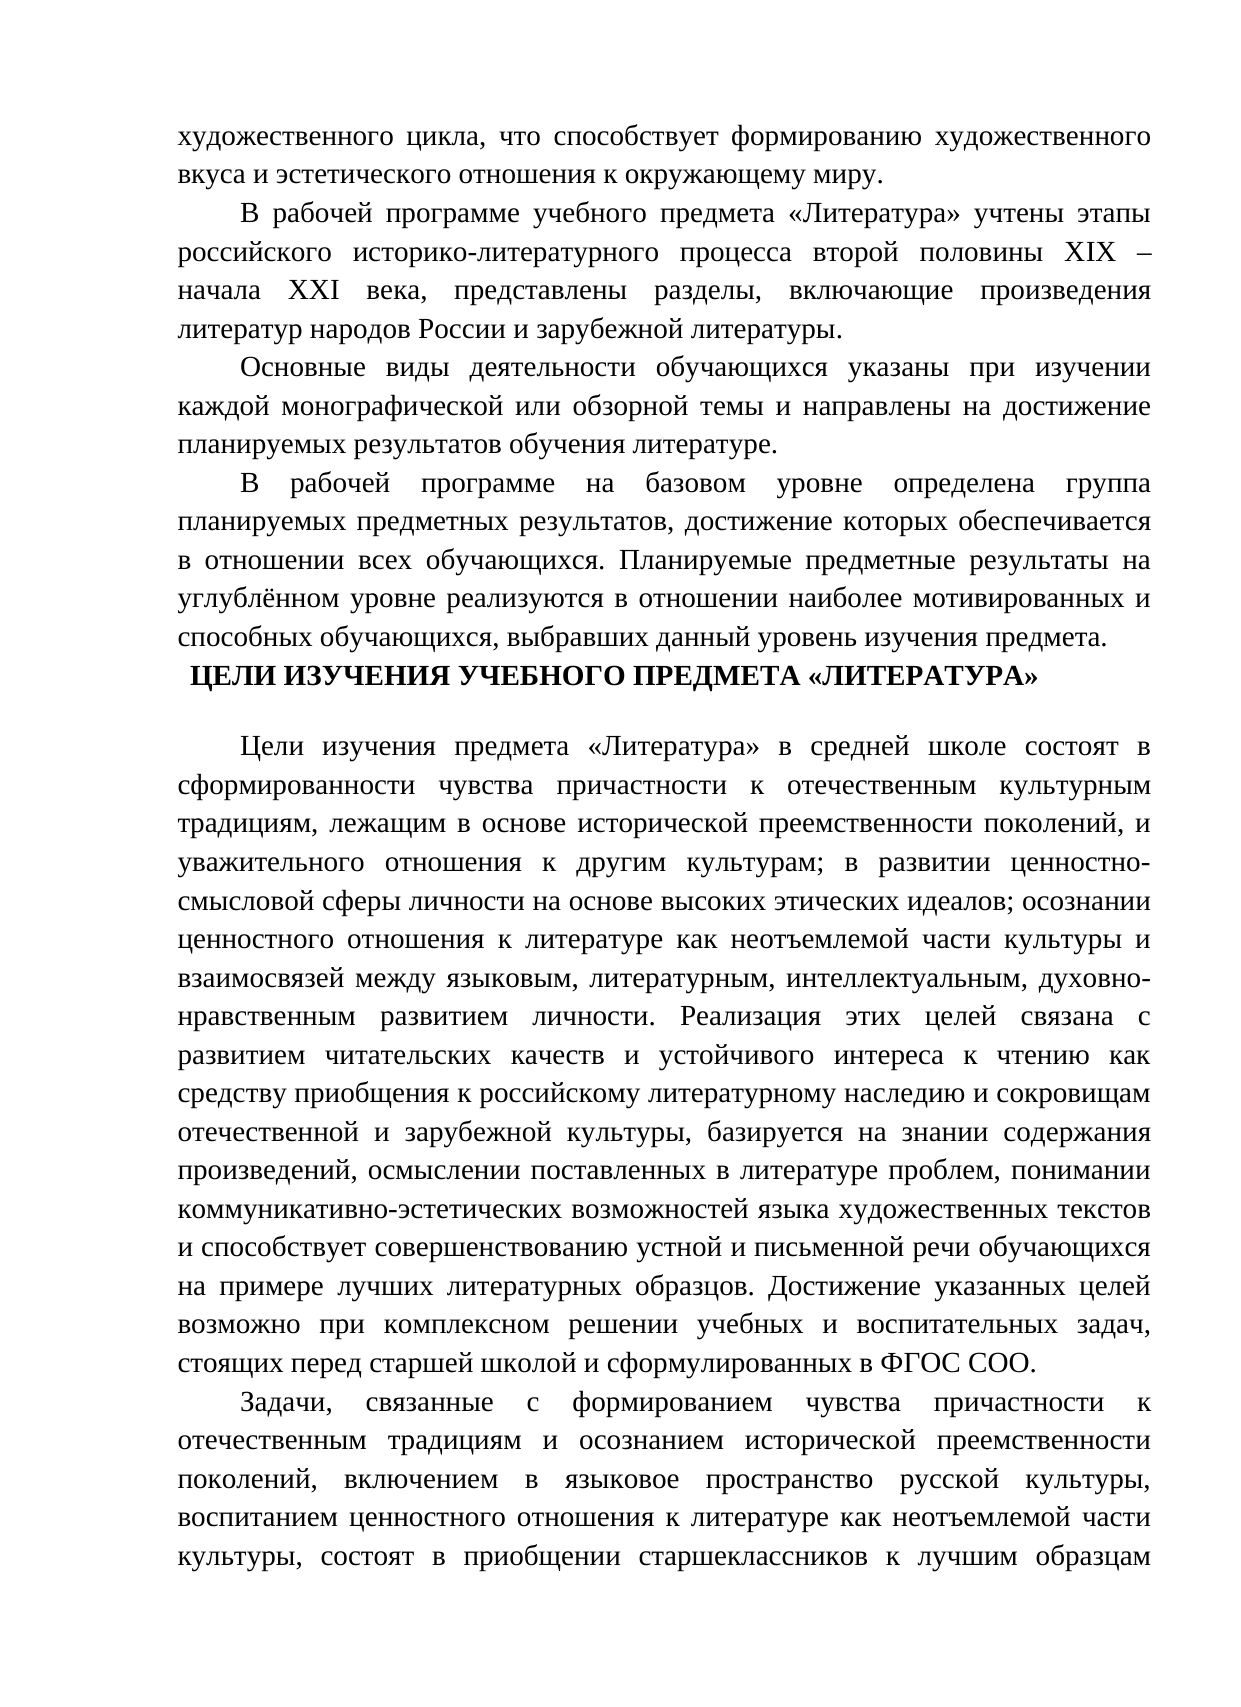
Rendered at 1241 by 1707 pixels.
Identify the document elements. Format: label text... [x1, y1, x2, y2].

text Основные виды деятельности обучающихся указаны при изучении каждой монографической или обзорной темы и направлены на достижение планируемых результатов обучения литературе. [177, 349, 1152, 460]
text Цели изучения предмета «Литература» в средней школе состоят в сформированности чувства причастности к отечественным культурным традициям, лежащим в основе исторической преемственности поколений, и уважительного отношения к другим культурам; в развитии ценностно-смысловой сферы личности на основе высоких этических идеалов; осознании ценностного отношения к литературе как неотъемлемой части культуры и взаимосвязей между языковым, литературным, интеллектуальным, духовно-нравственным развитием личности. Реализация этих целей связана с развитием читательских качеств и устойчивого интереса к чтению как средству приобщения к российскому литературному наследию и сокровищам отечественной и зарубежной культуры, базируется на знании содержания произведений, осмыслении поставленных в литературе проблем, понимании коммуникативно-эстетических возможностей языка художественных текстов и способствует совершенствованию устной и письменной речи обучающихся на примере лучших литературных образцов. Достижение указанных целей возможно при комплексном решении учебных и воспитательных задач, стоящих перед старшей школой и сформулированных в ФГОС СОО. [177, 728, 1152, 1379]
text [177, 1384, 1152, 1571]
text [177, 118, 1152, 190]
text ЦЕЛИ ИЗУЧЕНИЯ УЧЕБНОГО ПРЕДМЕТА «ЛИТЕРАТУРА» [190, 658, 1152, 691]
text В рабочей программе учебного предмета «Литература» учтены этапы российского историко-литературного процесса второй половины ХIХ – начала ХХI века, представлены разделы, включающие произведения литератур народов России и зарубежной литературы. [177, 195, 1152, 344]
text В рабочей программе на базовом уровне определена группа планируемых предметных результатов, достижение которых обеспечивается в отношении всех обучающихся. Планируемые предметные результаты на углублённом уровне реализуются в отношении наиболее мотивированных и способных обучающихся, выбравших данный уровень изучения предмета. [177, 465, 1152, 653]
